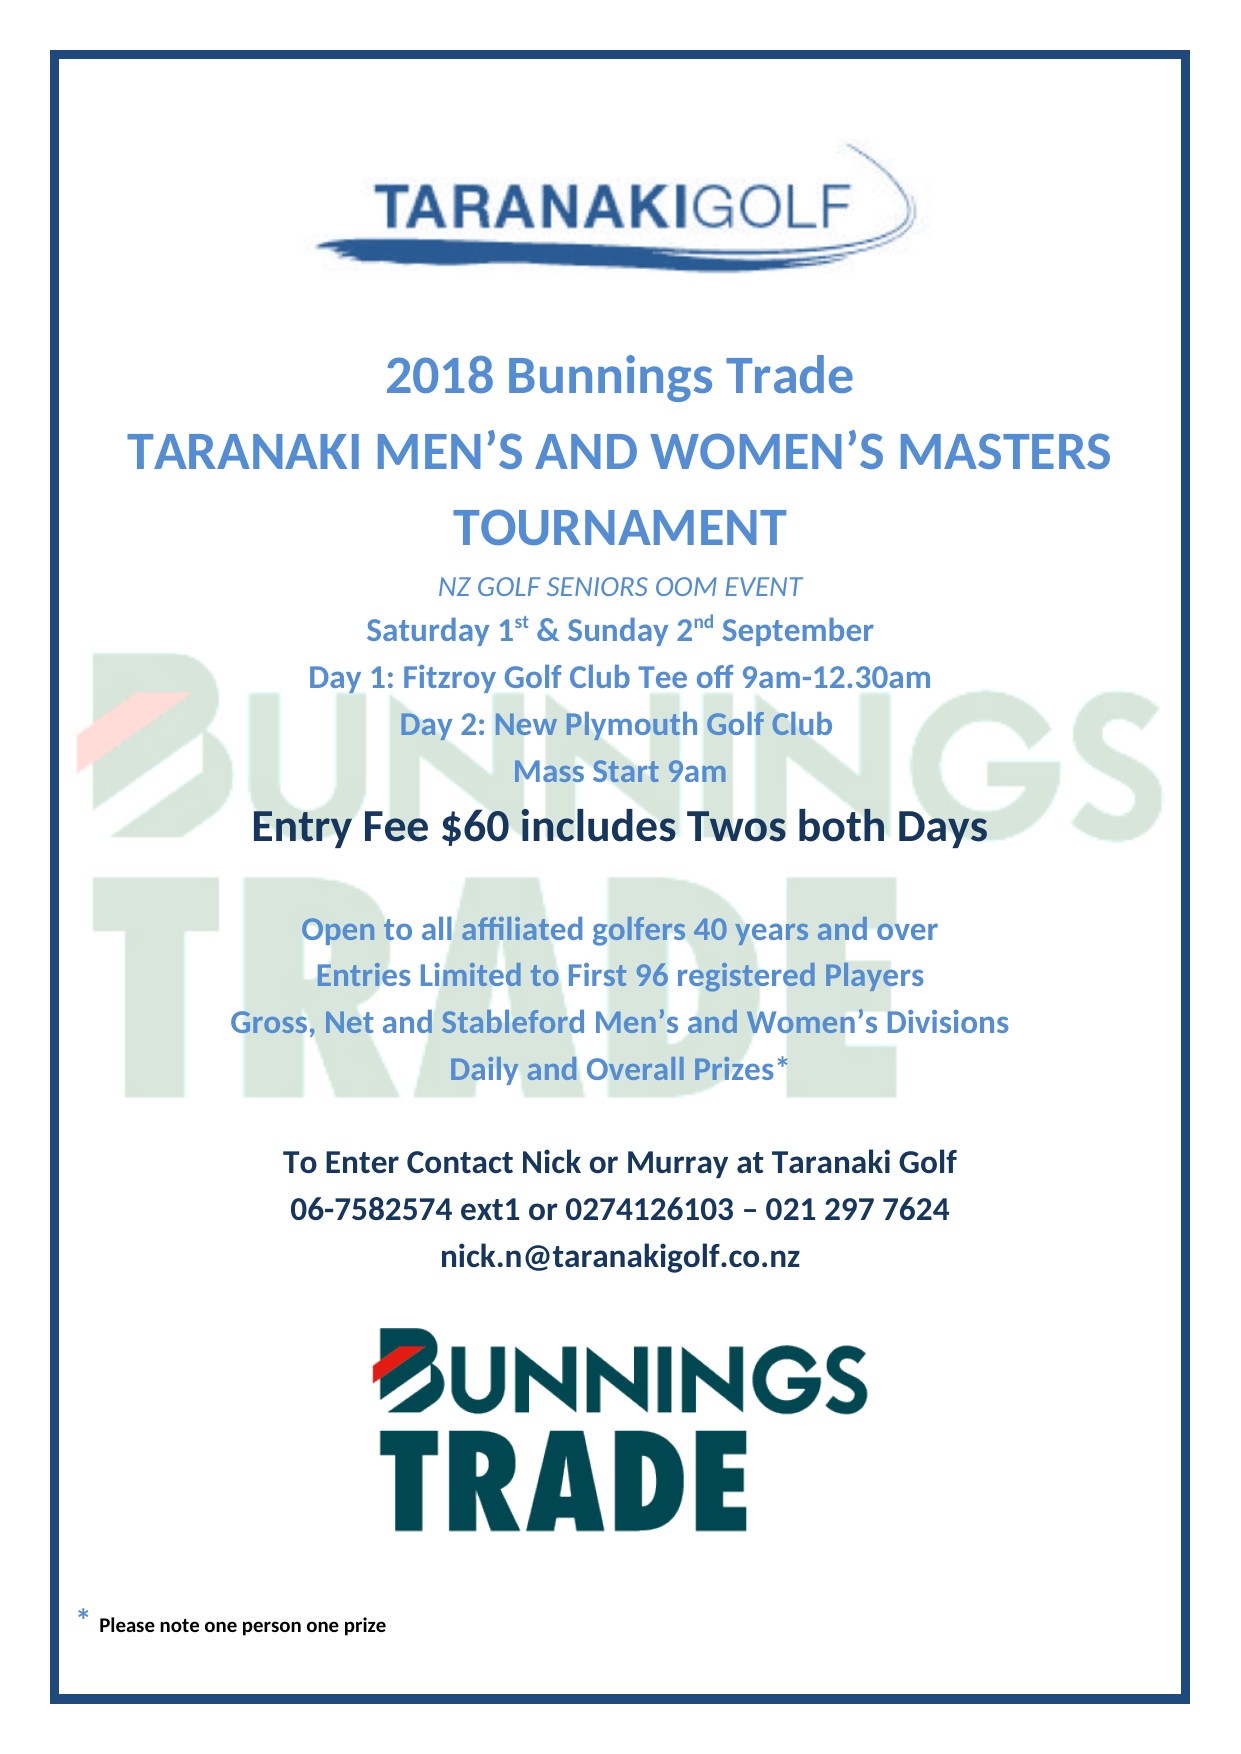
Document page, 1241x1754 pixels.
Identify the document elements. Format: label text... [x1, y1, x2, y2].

text To Enter Contact Nick or Murray at Taranaki Golf [75, 1141, 1165, 1182]
text Daily and Overall Prizes* [75, 1048, 1165, 1089]
text Open to all affiliated golfers 40 years and over Entries Limited to First 96 registered Players [75, 908, 1165, 995]
text NZ GOLF SENIORS OOM EVENT [75, 568, 1165, 604]
text Gross, Net and Stableford Men’s and Women’s Divisions [75, 1001, 1165, 1042]
text nick.n@taranakigolf.co.nz [75, 1235, 1165, 1276]
picture [372, 1328, 868, 1532]
text Day 1: Fitzroy Golf Club Tee off 9am-12.30am [75, 656, 1165, 697]
text TARANAKI MEN’S AND WOMEN’S MASTERS TOURNAMENT [75, 416, 1165, 559]
text Day 2: New Plymouth Golf Club Mass Start 9am [75, 703, 1165, 791]
text Saturday 1st & Sunday 2nd September [75, 609, 1165, 650]
text 06-7582574 ext1 or 0274126103 – 021 297 7624 [75, 1188, 1165, 1229]
text * Please note one person one prize [75, 1600, 1165, 1641]
text Entry Fee $60 includes Twos both Days [75, 797, 1165, 852]
text 2018 Bunnings Trade [75, 340, 1165, 407]
